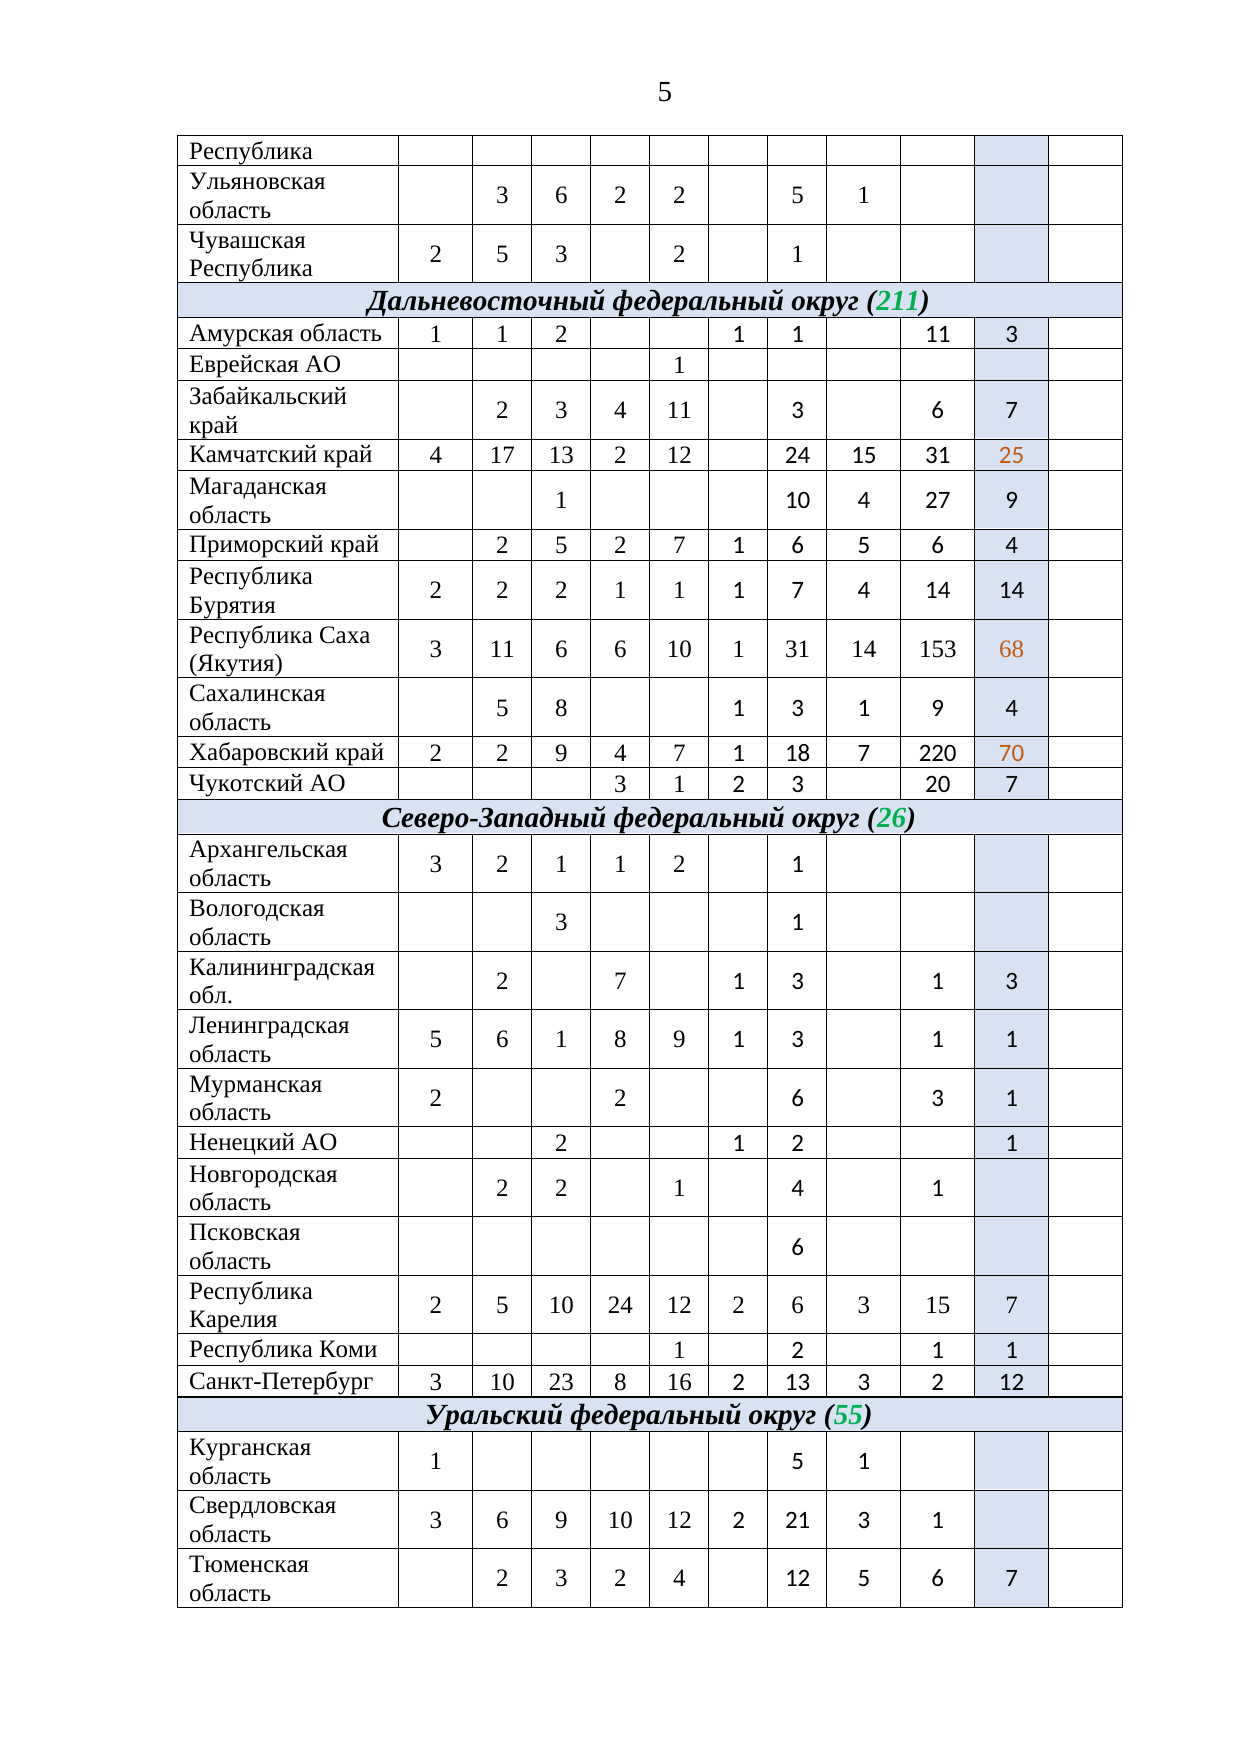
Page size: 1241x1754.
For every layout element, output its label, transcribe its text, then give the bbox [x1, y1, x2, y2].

table_cell 1 [399, 318, 472, 348]
table_cell [975, 1432, 1048, 1489]
table_cell [1049, 678, 1122, 736]
table_cell [1049, 136, 1122, 165]
table_cell 3 [532, 381, 590, 438]
table_cell 1 [901, 1010, 974, 1068]
table_cell 70 [975, 737, 1048, 767]
table_cell [1049, 893, 1122, 951]
table_cell 5 [473, 225, 531, 282]
table_cell [827, 835, 900, 892]
table_cell 31 [768, 620, 826, 677]
table_cell [827, 318, 900, 348]
table_cell [473, 349, 531, 380]
table_cell Магаданская область [178, 471, 398, 528]
table_cell 1 [532, 1010, 590, 1068]
table_cell [650, 678, 708, 736]
table_cell [532, 768, 590, 799]
table_cell [473, 1127, 531, 1158]
table_cell 17 [473, 440, 531, 470]
table_cell 3 [901, 1069, 974, 1126]
table_cell 6 [768, 1217, 826, 1275]
table_cell Новгородская область [178, 1159, 398, 1216]
table_cell [709, 1334, 767, 1365]
table_cell 5 [399, 1010, 472, 1068]
table_cell 3 [768, 768, 826, 799]
table_cell [1049, 1010, 1122, 1068]
table_cell 3 [399, 835, 472, 892]
table_cell [650, 1069, 708, 1126]
table_cell 2 [473, 1549, 531, 1607]
table_cell 12 [650, 440, 708, 470]
table_cell [1049, 835, 1122, 892]
table_cell [975, 166, 1048, 224]
table_cell 4 [827, 561, 900, 619]
table_cell 2 [709, 1491, 767, 1548]
table_cell 1 [399, 1432, 472, 1489]
table_cell 12 [975, 1366, 1048, 1396]
table_cell [650, 318, 708, 348]
table_cell [399, 952, 472, 1009]
table_cell [591, 893, 649, 951]
table_cell 7 [975, 1549, 1048, 1607]
table_cell 21 [768, 1491, 826, 1548]
table_cell 6 [901, 530, 974, 560]
table_cell 6 [768, 1276, 826, 1333]
table_cell 1 [901, 1334, 974, 1365]
table_cell [591, 1334, 649, 1365]
table_cell [591, 318, 649, 348]
table_cell 2 [532, 318, 590, 348]
table_cell [709, 440, 767, 470]
table_cell 11 [650, 381, 708, 438]
table_cell 3 [709, 136, 767, 165]
table_cell Курганская область [178, 1432, 398, 1489]
table_cell 2 [650, 225, 708, 282]
table_cell 5 [768, 166, 826, 224]
table_cell 1 [532, 835, 590, 892]
table_cell [709, 166, 767, 224]
table_cell Санкт-Петербург [178, 1366, 398, 1396]
table_cell 14 [827, 620, 900, 677]
table_cell 12 [768, 1549, 826, 1607]
table_cell 1 [591, 561, 649, 619]
table_cell 1 [650, 1159, 708, 1216]
table_cell 3 [399, 1491, 472, 1548]
table_cell [1049, 952, 1122, 1009]
table_cell [827, 1069, 900, 1126]
table_cell Дальневосточный федеральный округ (211) [178, 283, 1122, 317]
table_cell 1 [709, 1127, 767, 1158]
table_cell Вологодская область [178, 893, 398, 951]
table_cell Камчатский край [178, 440, 398, 470]
table_cell [1049, 1217, 1122, 1275]
table_cell [827, 225, 900, 282]
table_cell 1 [709, 678, 767, 736]
table_cell 2 [591, 136, 649, 165]
table_cell [827, 136, 900, 165]
table_cell [399, 768, 472, 799]
table_cell [399, 166, 472, 224]
table_cell [399, 893, 472, 951]
table_cell [1049, 440, 1122, 470]
table_cell [1049, 530, 1122, 560]
table_cell [1049, 768, 1122, 799]
table_cell 220 [901, 737, 974, 767]
table_cell 5 [827, 1549, 900, 1607]
table_cell Республика Коми [178, 1334, 398, 1365]
table_cell 6 [532, 620, 590, 677]
table_cell 2 [709, 768, 767, 799]
table_cell 2 [768, 1127, 826, 1158]
table_cell 2 [532, 1127, 590, 1158]
table_cell 7 [975, 381, 1048, 438]
table_cell Северо-Западный федеральный округ (26) [178, 800, 1122, 833]
table_cell 1 [975, 136, 1048, 165]
table_cell 12 [650, 1276, 708, 1333]
table_cell Свердловская область [178, 1491, 398, 1548]
table_cell 1 [768, 835, 826, 892]
table_cell 7 [768, 561, 826, 619]
table_cell 1 [975, 1010, 1048, 1068]
table_cell 15 [901, 1276, 974, 1333]
table_cell 2 [709, 1276, 767, 1333]
table_cell 3 [768, 1010, 826, 1068]
table_cell [975, 835, 1048, 892]
table_cell [399, 1334, 472, 1365]
table_cell [473, 1432, 531, 1489]
table_cell [650, 952, 708, 1009]
table_cell 1 [901, 952, 974, 1009]
table_cell 9 [901, 678, 974, 736]
table_cell 3 [768, 136, 826, 165]
table_cell 14 [901, 561, 974, 619]
table_cell [768, 349, 826, 380]
table_cell 20 [901, 768, 974, 799]
table_cell 2 [399, 1276, 472, 1333]
table_cell 3 [827, 1366, 900, 1396]
table_cell 2 [591, 530, 649, 560]
table_cell [399, 1159, 472, 1216]
table_cell [901, 349, 974, 380]
table_cell 1 [901, 1159, 974, 1216]
table_cell 24 [591, 1276, 649, 1333]
table_cell [1049, 471, 1122, 528]
table_cell Ненецкий АО [178, 1127, 398, 1158]
table_cell Амурская область [178, 318, 398, 348]
table_cell 6 [901, 1549, 974, 1607]
table_cell 2 [473, 561, 531, 619]
table_cell Еврейская АО [178, 349, 398, 380]
table_cell 3 [768, 381, 826, 438]
table_cell [1049, 620, 1122, 677]
table_cell 2 [650, 835, 708, 892]
table_cell 2 [473, 530, 531, 560]
table_cell 2 [473, 952, 531, 1009]
table_cell [827, 952, 900, 1009]
table_cell [1049, 1491, 1122, 1548]
table_cell 4 [827, 471, 900, 528]
table_cell [591, 1159, 649, 1216]
table_cell 7 [650, 737, 708, 767]
table_cell 5 [473, 678, 531, 736]
table_cell [901, 225, 974, 282]
table_cell Чувашская Республика [178, 225, 398, 282]
table_cell [650, 1127, 708, 1158]
table_cell [901, 835, 974, 892]
table_cell 1 [473, 318, 531, 348]
table_cell 1 [709, 1010, 767, 1068]
table_cell 1 [827, 166, 900, 224]
table_cell Псковская область [178, 1217, 398, 1275]
table_cell 14 [975, 561, 1048, 619]
table_cell 10 [532, 1276, 590, 1333]
table_cell 2 [399, 561, 472, 619]
table_cell 6 [473, 1491, 531, 1548]
table_cell 1 [650, 349, 708, 380]
table_cell 3 [532, 1549, 590, 1607]
table_cell 4 [975, 678, 1048, 736]
table_cell 1 [532, 471, 590, 528]
table_cell 2 [591, 1549, 649, 1607]
table_cell [399, 530, 472, 560]
table_cell 68 [975, 620, 1048, 677]
table_cell 1 [709, 620, 767, 677]
table_cell [709, 349, 767, 380]
table_cell [532, 1432, 590, 1489]
table_cell 6 [591, 620, 649, 677]
table_cell [399, 349, 472, 380]
table_cell [975, 1491, 1048, 1548]
table_cell [827, 1334, 900, 1365]
table_cell 4 [591, 381, 649, 438]
table_cell 11 [473, 620, 531, 677]
table_cell 5 [768, 1432, 826, 1489]
table_cell 8 [591, 1010, 649, 1068]
table_cell [1049, 166, 1122, 224]
table_cell 4 [399, 440, 472, 470]
table_cell 12 [650, 1491, 708, 1548]
table_cell 4 [650, 1549, 708, 1607]
table_cell 9 [650, 1010, 708, 1068]
table_cell [532, 952, 590, 1009]
table_cell 8 [591, 1366, 649, 1396]
table_cell 1 [709, 561, 767, 619]
table_cell [709, 835, 767, 892]
table_cell 10 [650, 620, 708, 677]
table_cell 4 [975, 530, 1048, 560]
table_cell 1 [827, 678, 900, 736]
table_cell [532, 1217, 590, 1275]
table_cell [1049, 1432, 1122, 1489]
table_cell Чукотский АО [178, 768, 398, 799]
table_cell 2 [399, 1069, 472, 1126]
table_cell 7 [650, 530, 708, 560]
table_cell [650, 893, 708, 951]
table_cell 1 [901, 1491, 974, 1548]
table_cell 5 [532, 530, 590, 560]
table_cell [975, 893, 1048, 951]
table_cell 2 [532, 561, 590, 619]
table_cell 9 [532, 737, 590, 767]
table_cell 2 [473, 381, 531, 438]
table_cell 9 [532, 1491, 590, 1548]
table_cell [975, 1217, 1048, 1275]
table_cell 27 [901, 471, 974, 528]
table_cell [827, 1159, 900, 1216]
table_cell [1049, 1366, 1122, 1396]
table_cell [1049, 1159, 1122, 1216]
table_cell [399, 381, 472, 438]
table_cell [1049, 349, 1122, 380]
table_cell [399, 1127, 472, 1158]
table_cell 6 [768, 530, 826, 560]
table_cell [827, 349, 900, 380]
table_cell [473, 893, 531, 951]
table_cell [1049, 1334, 1122, 1365]
table_cell 7 [975, 768, 1048, 799]
table_cell 1 [650, 1334, 708, 1365]
table_cell [591, 349, 649, 380]
table_cell Уральский федеральный округ (55) [178, 1398, 1122, 1431]
table_cell 2 [591, 1069, 649, 1126]
table_cell 23 [532, 1366, 590, 1396]
table_cell [827, 1127, 900, 1158]
table_cell Тюменская область [178, 1549, 398, 1607]
table_cell 1 [591, 835, 649, 892]
table_cell 2 [901, 1366, 974, 1396]
table_cell Калининградская обл. [178, 952, 398, 1009]
table_cell [399, 678, 472, 736]
table_cell 5 [473, 1276, 531, 1333]
table_cell 3 [827, 1276, 900, 1333]
table_cell [591, 471, 649, 528]
table_cell 1 [709, 737, 767, 767]
table_cell Ульяновская область [178, 166, 398, 224]
table_cell 1 [709, 952, 767, 1009]
table_cell [827, 381, 900, 438]
table_cell 3 [399, 1366, 472, 1396]
table_cell 1 [768, 225, 826, 282]
table_cell Приморский край [178, 530, 398, 560]
table_cell [399, 1217, 472, 1275]
table_cell Республика Карелия [178, 1276, 398, 1333]
table_cell 3 [827, 1491, 900, 1548]
table_cell 2 [650, 166, 708, 224]
table_cell 1 [975, 1334, 1048, 1365]
table_cell 2 [709, 1366, 767, 1396]
table_cell [975, 1159, 1048, 1216]
table_cell 1 [709, 530, 767, 560]
table_cell 6 [768, 1069, 826, 1126]
table_cell [901, 1127, 974, 1158]
table_cell 11 [901, 318, 974, 348]
table_cell 1 [975, 1127, 1048, 1158]
table_cell 6 [532, 166, 590, 224]
table_cell [901, 166, 974, 224]
table_cell 1 [650, 136, 708, 165]
table_cell [709, 471, 767, 528]
table_cell [591, 225, 649, 282]
table_cell 4 [768, 1159, 826, 1216]
table_cell [473, 768, 531, 799]
table_cell [827, 768, 900, 799]
table_cell [591, 1432, 649, 1489]
table_cell 1 [650, 561, 708, 619]
table_cell 8 [532, 678, 590, 736]
table_cell [1049, 561, 1122, 619]
table_cell [709, 1432, 767, 1489]
table_cell 15 [827, 440, 900, 470]
table_cell 2 [532, 1159, 590, 1216]
table_cell 10 [768, 471, 826, 528]
table_cell 7 [591, 952, 649, 1009]
table_cell [399, 1549, 472, 1607]
table_cell [1049, 381, 1122, 438]
table_cell Забайкальский край [178, 381, 398, 438]
table_cell Республика Бурятия [178, 561, 398, 619]
table_cell 3 [473, 166, 531, 224]
table_cell 13 [532, 440, 590, 470]
table_cell 3 [768, 678, 826, 736]
table_cell [1049, 225, 1122, 282]
table_cell 25 [975, 440, 1048, 470]
table_cell [975, 225, 1048, 282]
table_cell 3 [399, 620, 472, 677]
table_cell [1049, 1276, 1122, 1333]
table_cell [650, 1217, 708, 1275]
table_cell [901, 1432, 974, 1489]
table_cell [591, 1127, 649, 1158]
table_cell [709, 225, 767, 282]
table_cell 16 [650, 1366, 708, 1396]
table_cell 2 [473, 737, 531, 767]
table_cell 2 [591, 440, 649, 470]
table_cell [901, 1217, 974, 1275]
table_cell 3 [975, 952, 1048, 1009]
table_cell 1 [532, 136, 590, 165]
table_cell [827, 1010, 900, 1068]
table_cell [532, 1069, 590, 1126]
table_cell [650, 471, 708, 528]
table_cell 6 [473, 1010, 531, 1068]
table_cell 3 [768, 952, 826, 1009]
table_cell 2 [399, 737, 472, 767]
table_cell [975, 349, 1048, 380]
table_cell Республика Саха (Якутия) [178, 620, 398, 677]
table_cell [1049, 737, 1122, 767]
table_cell 2 [591, 166, 649, 224]
table_cell [901, 136, 974, 165]
table_cell 4 [591, 737, 649, 767]
table_cell 3 [591, 768, 649, 799]
table_cell 6 [901, 381, 974, 438]
table_cell [827, 893, 900, 951]
table_cell [709, 1069, 767, 1126]
table_cell 1 [768, 893, 826, 951]
table_cell [1049, 318, 1122, 348]
table_cell 5 [827, 530, 900, 560]
table_cell [827, 1217, 900, 1275]
table_cell 9 [975, 471, 1048, 528]
table_cell Архангельская область [178, 835, 398, 892]
table_cell 10 [591, 1491, 649, 1548]
table_cell 3 [532, 893, 590, 951]
table_cell Мурманская область [178, 1069, 398, 1126]
table_cell 2 [473, 1159, 531, 1216]
table_cell 7 [827, 737, 900, 767]
table_cell [1049, 1069, 1122, 1126]
table_cell 1 [768, 318, 826, 348]
table_cell 10 [473, 1366, 531, 1396]
table_cell [473, 1334, 531, 1365]
table_cell Хабаровский край [178, 737, 398, 767]
table_cell 3 [532, 225, 590, 282]
table_cell 2 [768, 1334, 826, 1365]
table_cell 2 [473, 835, 531, 892]
table_cell 7 [975, 1276, 1048, 1333]
table_cell [901, 893, 974, 951]
table_cell 1 [975, 1069, 1048, 1126]
table_cell [473, 1217, 531, 1275]
table_cell Сахалинская область [178, 678, 398, 736]
table_cell [1049, 1127, 1122, 1158]
table_cell [709, 1159, 767, 1216]
table_cell 2 [399, 225, 472, 282]
table_cell 18 [768, 737, 826, 767]
table_cell [473, 1069, 531, 1126]
table_cell 1 [827, 1432, 900, 1489]
table_cell 1 [650, 768, 708, 799]
table_cell 3 [975, 318, 1048, 348]
table_cell 24 [768, 440, 826, 470]
table_cell [532, 349, 590, 380]
table_cell [709, 893, 767, 951]
table_cell [399, 471, 472, 528]
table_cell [178, 136, 398, 165]
table_cell [709, 1217, 767, 1275]
table_cell [532, 1334, 590, 1365]
table_cell [650, 1432, 708, 1489]
table_cell [709, 1549, 767, 1607]
table_cell [591, 678, 649, 736]
table_cell [473, 471, 531, 528]
table_cell 13 [768, 1366, 826, 1396]
table_cell [591, 1217, 649, 1275]
table_cell [1049, 1549, 1122, 1607]
table_cell 31 [901, 440, 974, 470]
table_cell [399, 136, 472, 165]
table_cell 153 [901, 620, 974, 677]
table_cell [709, 381, 767, 438]
table_cell Ленинградская область [178, 1010, 398, 1068]
table_cell 2 [473, 136, 531, 165]
table_cell 1 [709, 318, 767, 348]
